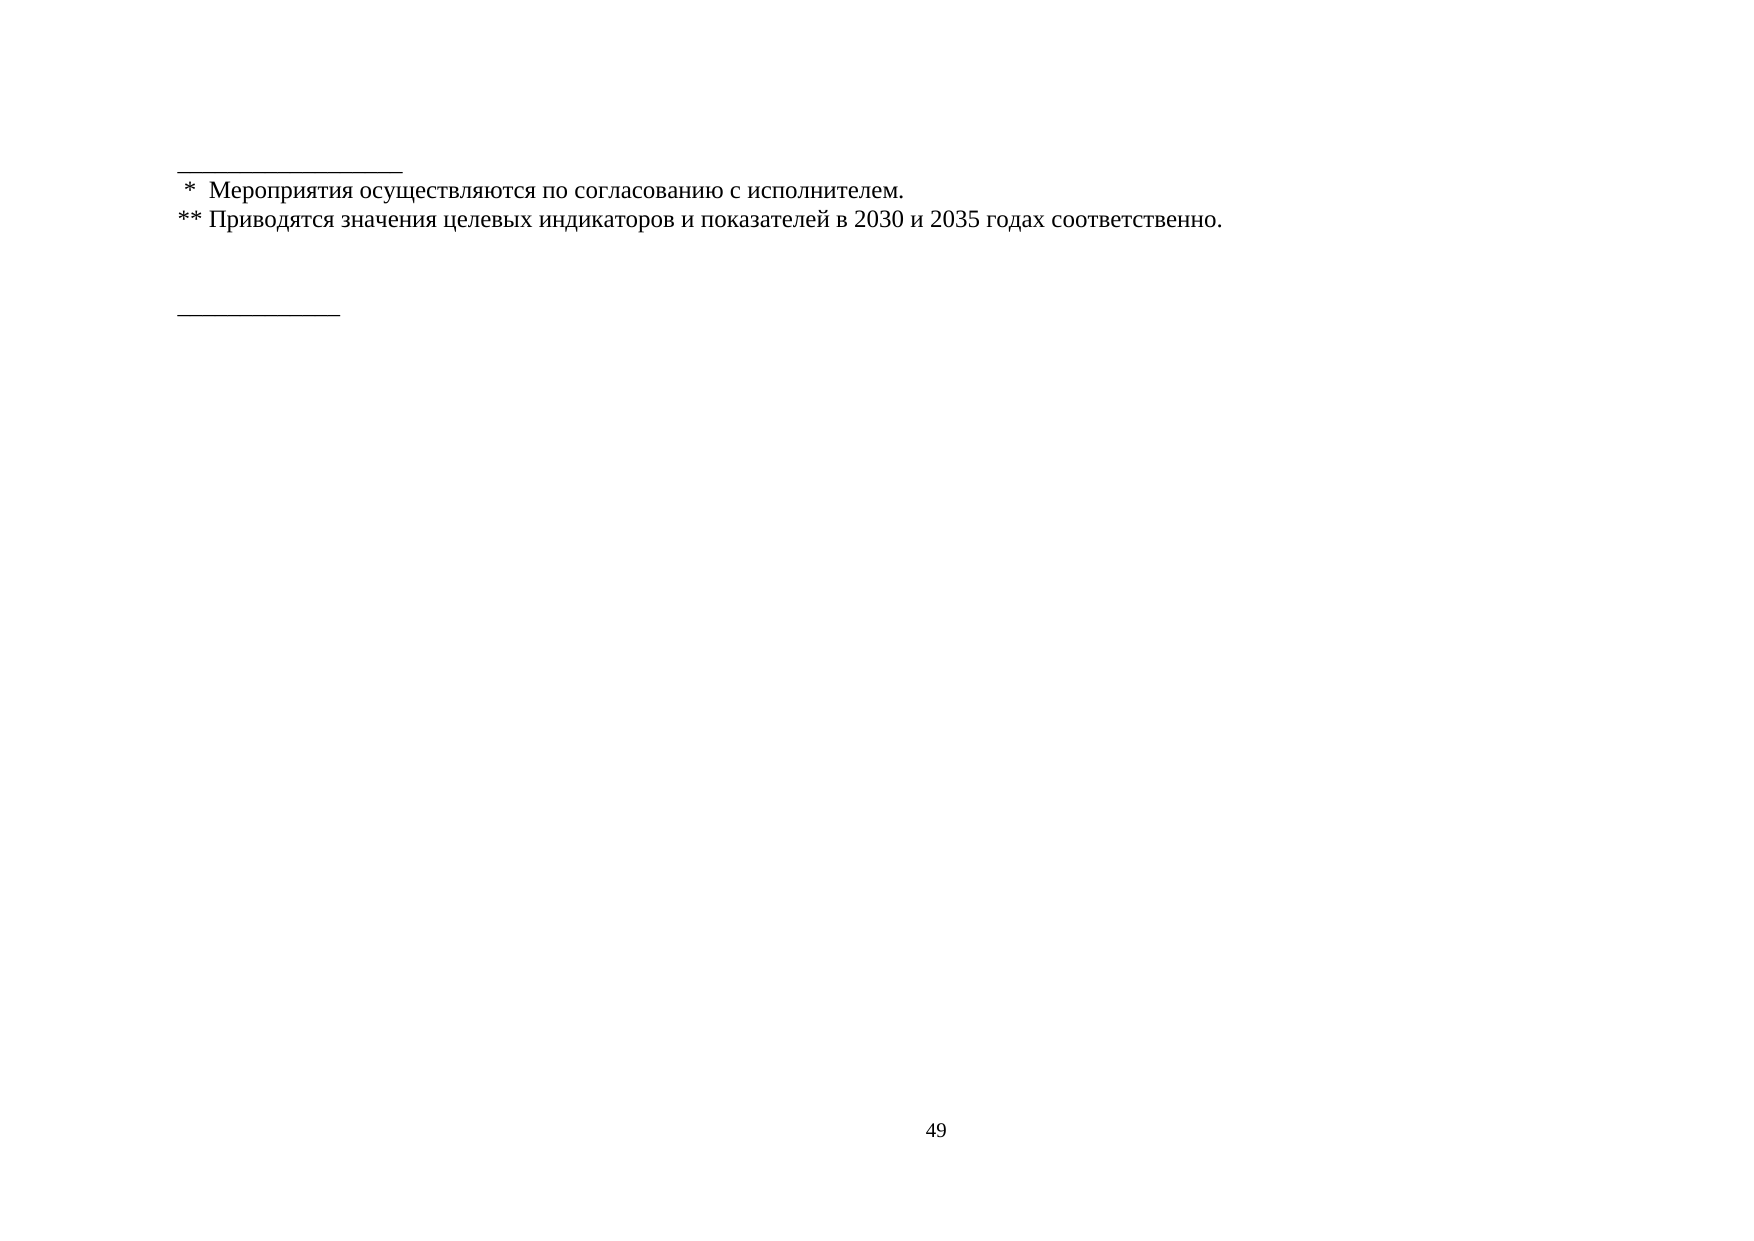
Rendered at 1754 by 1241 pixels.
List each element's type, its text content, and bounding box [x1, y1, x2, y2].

text ** Приводятся значения целевых индикаторов и показателей в 2030 и 2035 годах соответственно. [177, 204, 1695, 233]
text * Мероприятия осуществляются по согласованию с исполнителем. [177, 176, 1695, 204]
text _____________ [177, 291, 1695, 319]
text __________________ [177, 147, 1695, 176]
